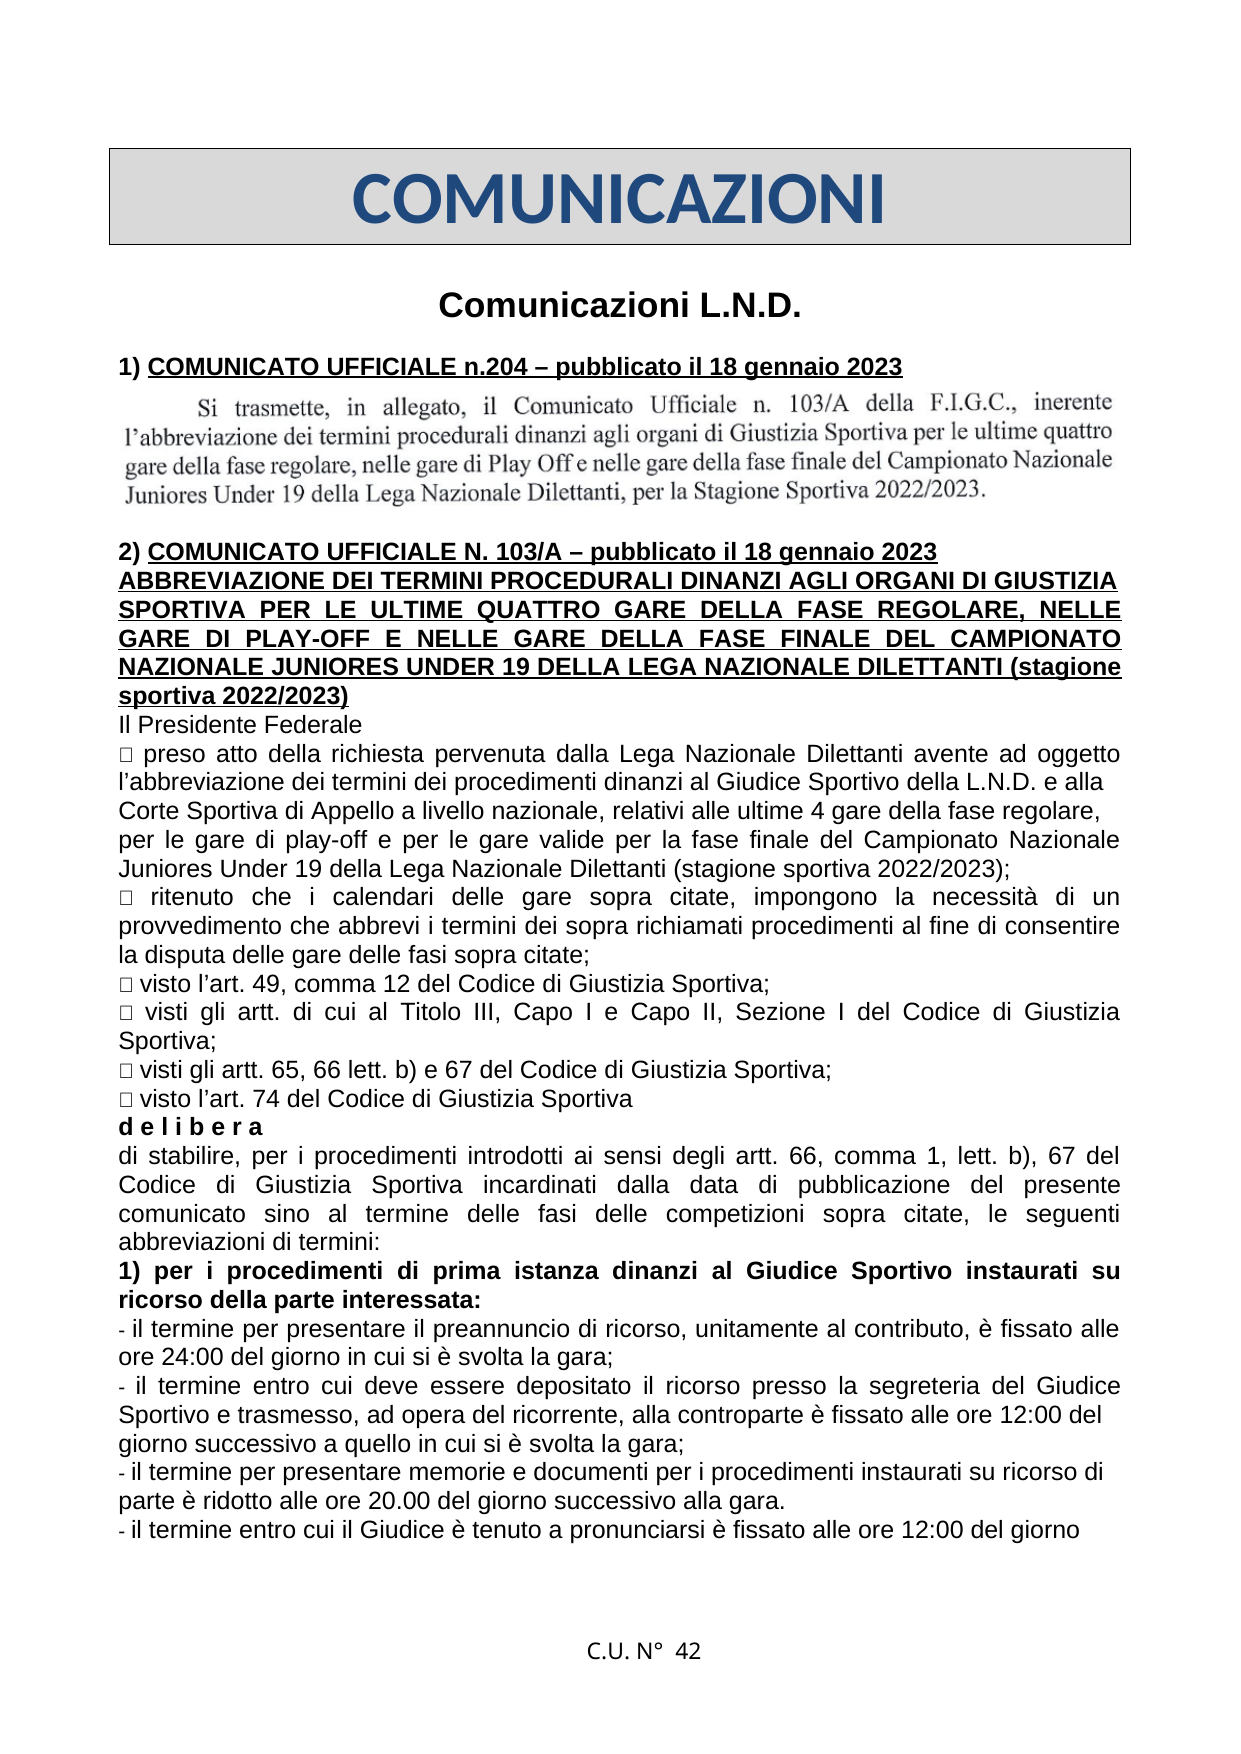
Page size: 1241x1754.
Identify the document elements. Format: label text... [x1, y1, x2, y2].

text - il termine per presentare il preannuncio di ricorso, unitamente al contributo, è fissato alle ore 24:00 del giorno in cui si è svolta la gara; [118, 1313, 1122, 1371]
text Il Presidente Federale [118, 710, 1122, 738]
text  visto l’art. 74 del Codice di Giustizia Sportiva [118, 1083, 1122, 1112]
text  visto l’art. 49, comma 12 del Codice di Giustizia Sportiva; [118, 968, 1122, 997]
text d e l i b e r a [118, 1112, 1122, 1141]
text - il termine entro cui il Giudice è tenuto a pronunciarsi è fissato alle ore 12:00 del giorno [118, 1515, 1122, 1543]
text SPORTIVA PER LE ULTIME QUATTRO GARE DELLA FASE REGOLARE, NELLE GARE DI PLAY-OFF E NELLE GARE DELLA FASE FINALE DEL CAMPIONATO NAZIONALE JUNIORES UNDER 19 DELLA LEGA NAZIONALE DILETTANTI (stagione sportiva 2022/2023) [118, 650, 1122, 677]
text 2) COMUNICATO UFFICIALE N. 103/A – pubblicato il 18 gennaio 2023 [118, 537, 1122, 566]
text 1) COMUNICATO UFFICIALE n.204 – pubblicato il 18 gennaio 2023 [118, 352, 1122, 380]
text per le gare di play-off e per le gare valide per la fase finale del Campionato Nazionale Juniores Under 19 della Lega Nazionale Dilettanti (stagione sportiva 2022/2023); [118, 825, 1122, 882]
picture [118, 384, 1123, 509]
text  visti gli artt. di cui al Titolo III, Capo I e Capo II, Sezione I del Codice di Giustizia Sportiva; [118, 997, 1122, 1055]
text parte è ridotto alle ore 20.00 del giorno successivo alla gara. [118, 1486, 1122, 1515]
text Corte Sportiva di Appello a livello nazionale, relativi alle ultime 4 gare della fase regolare, [118, 796, 1122, 825]
text  ritenuto che i calendari delle gare sopra citate, impongono la necessità di un provvedimento che abbrevi i termini dei sopra richiamati procedimenti al fine di consentire la disputa delle gare delle fasi sopra citate; [118, 882, 1122, 968]
text  visti gli artt. 65, 66 lett. b) e 67 del Codice di Giustizia Sportiva; [118, 1055, 1122, 1083]
text SPORTIVA PER LE ULTIME QUATTRO GARE DELLA FASE REGOLARE, NELLE GARE DI PLAY-OFF E NELLE GARE DELLA FASE FINALE DEL CAMPIONATO NAZIONALE JUNIORES UNDER 19 DELLA LEGA NAZIONALE DILETTANTI (stagione sportiva 2022/2023) [118, 621, 1122, 649]
text COMUNICAZIONI [110, 149, 1130, 244]
text - il termine entro cui deve essere depositato il ricorso presso la segreteria del Giudice Sportivo e trasmesso, ad opera del ricorrente, alla controparte è fissato alle ore 12:00 del [118, 1371, 1122, 1428]
text 1) per i procedimenti di prima istanza dinanzi al Giudice Sportivo instaurati su ricorso della parte interessata: [118, 1256, 1122, 1313]
text di stabilire, per i procedimenti introdotti ai sensi degli artt. 66, comma 1, lett. b), 67 del Codice di Giustizia Sportiva incardinati dalla data di pubblicazione del presente comunicato sino al termine delle fasi delle competizioni sopra citate, le seguenti abbreviazioni di termini: [118, 1141, 1122, 1256]
text - il termine per presentare memorie e documenti per i procedimenti instaurati su ricorso di [118, 1457, 1122, 1486]
text SPORTIVA PER LE ULTIME QUATTRO GARE DELLA FASE REGOLARE, NELLE GARE DI PLAY-OFF E NELLE GARE DELLA FASE FINALE DEL CAMPIONATO NAZIONALE JUNIORES UNDER 19 DELLA LEGA NAZIONALE DILETTANTI (stagione sportiva 2022/2023) [118, 679, 1122, 710]
text Comunicazioni L.N.D. [118, 284, 1122, 325]
text giorno successivo a quello in cui si è svolta la gara; [118, 1428, 1122, 1457]
text  preso atto della richiesta pervenuta dalla Lega Nazionale Dilettanti avente ad oggetto l’abbreviazione dei termini dei procedimenti dinanzi al Giudice Sportivo della L.N.D. e alla [118, 738, 1122, 796]
text ABBREVIAZIONE DEI TERMINI PROCEDURALI DINANZI AGLI ORGANI DI GIUSTIZIA [118, 566, 1122, 595]
text SPORTIVA PER LE ULTIME QUATTRO GARE DELLA FASE REGOLARE, NELLE GARE DI PLAY-OFF E NELLE GARE DELLA FASE FINALE DEL CAMPIONATO NAZIONALE JUNIORES UNDER 19 DELLA LEGA NAZIONALE DILETTANTI (stagione sportiva 2022/2023) [118, 595, 1122, 620]
